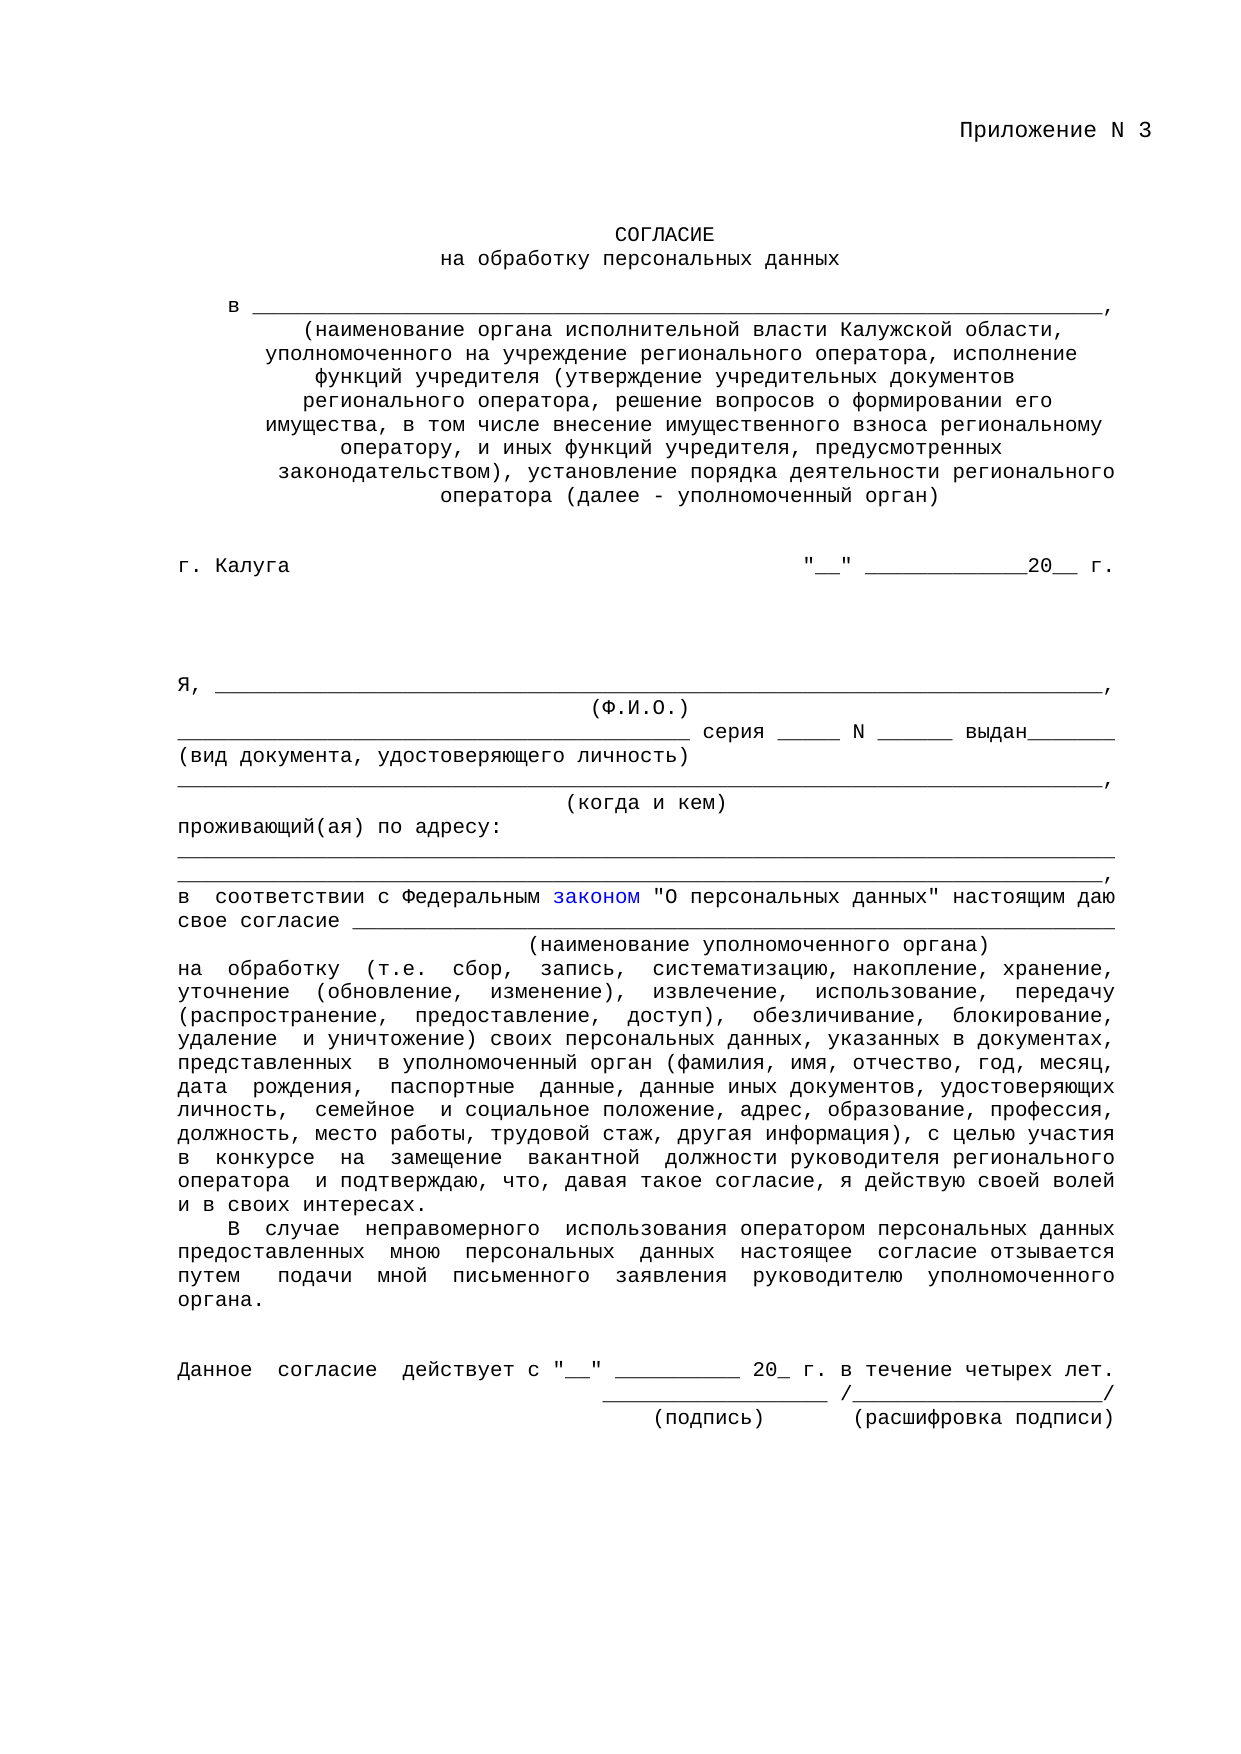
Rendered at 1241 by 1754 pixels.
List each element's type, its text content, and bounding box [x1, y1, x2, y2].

text ___________________________________________________________________________ [177, 839, 1152, 863]
text в конкурсе на замещение вакантной должности руководителя регионального [177, 1147, 1152, 1170]
text (когда и кем) [177, 792, 1152, 816]
text законодательством), установление порядка деятельности регионального [177, 461, 1152, 484]
text регионального оператора, решение вопросов о формировании его [177, 390, 1152, 414]
text __________________________________________________________________________, [177, 863, 1152, 887]
text _________________________________________ серия _____ N ______ выдан_______ [177, 721, 1152, 745]
text (вид документа, удостоверяющего личность) [177, 745, 1152, 768]
text Приложение N 3 [177, 118, 1152, 144]
text на обработку персональных данных [177, 248, 1152, 272]
text оператора (далее - уполномоченный орган) [177, 484, 1152, 508]
text органа. [177, 1288, 1152, 1312]
text __________________ /____________________/ [177, 1383, 1152, 1407]
text (наименование уполномоченного органа) [177, 934, 1152, 957]
text __________________________________________________________________________, [177, 768, 1152, 792]
text удаление и уничтожение) своих персональных данных, указанных в документах, [177, 1028, 1152, 1052]
text на обработку (т.е. сбор, запись, систематизацию, накопление, хранение, [177, 957, 1152, 981]
text (Ф.И.О.) [177, 697, 1152, 721]
text уточнение (обновление, изменение), извлечение, использование, передачу [177, 981, 1152, 1005]
text представленных в уполномоченный орган (фамилия, имя, отчество, год, месяц, [177, 1052, 1152, 1076]
text оператору, и иных функций учредителя, предусмотренных [177, 437, 1152, 461]
text должность, место работы, трудовой стаж, другая информация), с целью участия [177, 1123, 1152, 1147]
text предоставленных мною персональных данных настоящее согласие отзывается [177, 1241, 1152, 1265]
text и в своих интересах. [177, 1194, 1152, 1218]
text дата рождения, паспортные данные, данные иных документов, удостоверяющих [177, 1076, 1152, 1099]
text Я, _______________________________________________________________________, [177, 674, 1152, 697]
text (наименование органа исполнительной власти Калужской области, [177, 319, 1152, 343]
text свое согласие _____________________________________________________________ [177, 910, 1152, 934]
text личность, семейное и социальное положение, адрес, образование, профессия, [177, 1099, 1152, 1123]
text имущества, в том числе внесение имущественного взноса региональному [177, 414, 1152, 437]
text (подпись) (расшифровка подписи) [177, 1407, 1152, 1430]
text путем подачи мной письменного заявления руководителю уполномоченного [177, 1265, 1152, 1288]
text (распространение, предоставление, доступ), обезличивание, блокирование, [177, 1005, 1152, 1028]
text функций учредителя (утверждение учредительных документов [177, 366, 1152, 390]
text в ____________________________________________________________________, [177, 295, 1152, 319]
text СОГЛАСИЕ [177, 224, 1152, 248]
text в соответствии с Федеральным законом "О персональных данных" настоящим даю [177, 887, 1152, 910]
text г. Калуга "__" _____________20__ г. [177, 556, 1152, 579]
text уполномоченного на учреждение регионального оператора, исполнение [177, 343, 1152, 366]
text оператора и подтверждаю, что, давая такое согласие, я действую своей волей [177, 1170, 1152, 1194]
text Данное согласие действует с "__" __________ 20_ г. в течение четырех лет. [177, 1359, 1152, 1383]
text проживающий(ая) по адресу: [177, 816, 1152, 839]
text В случае неправомерного использования оператором персональных данных [177, 1218, 1152, 1241]
